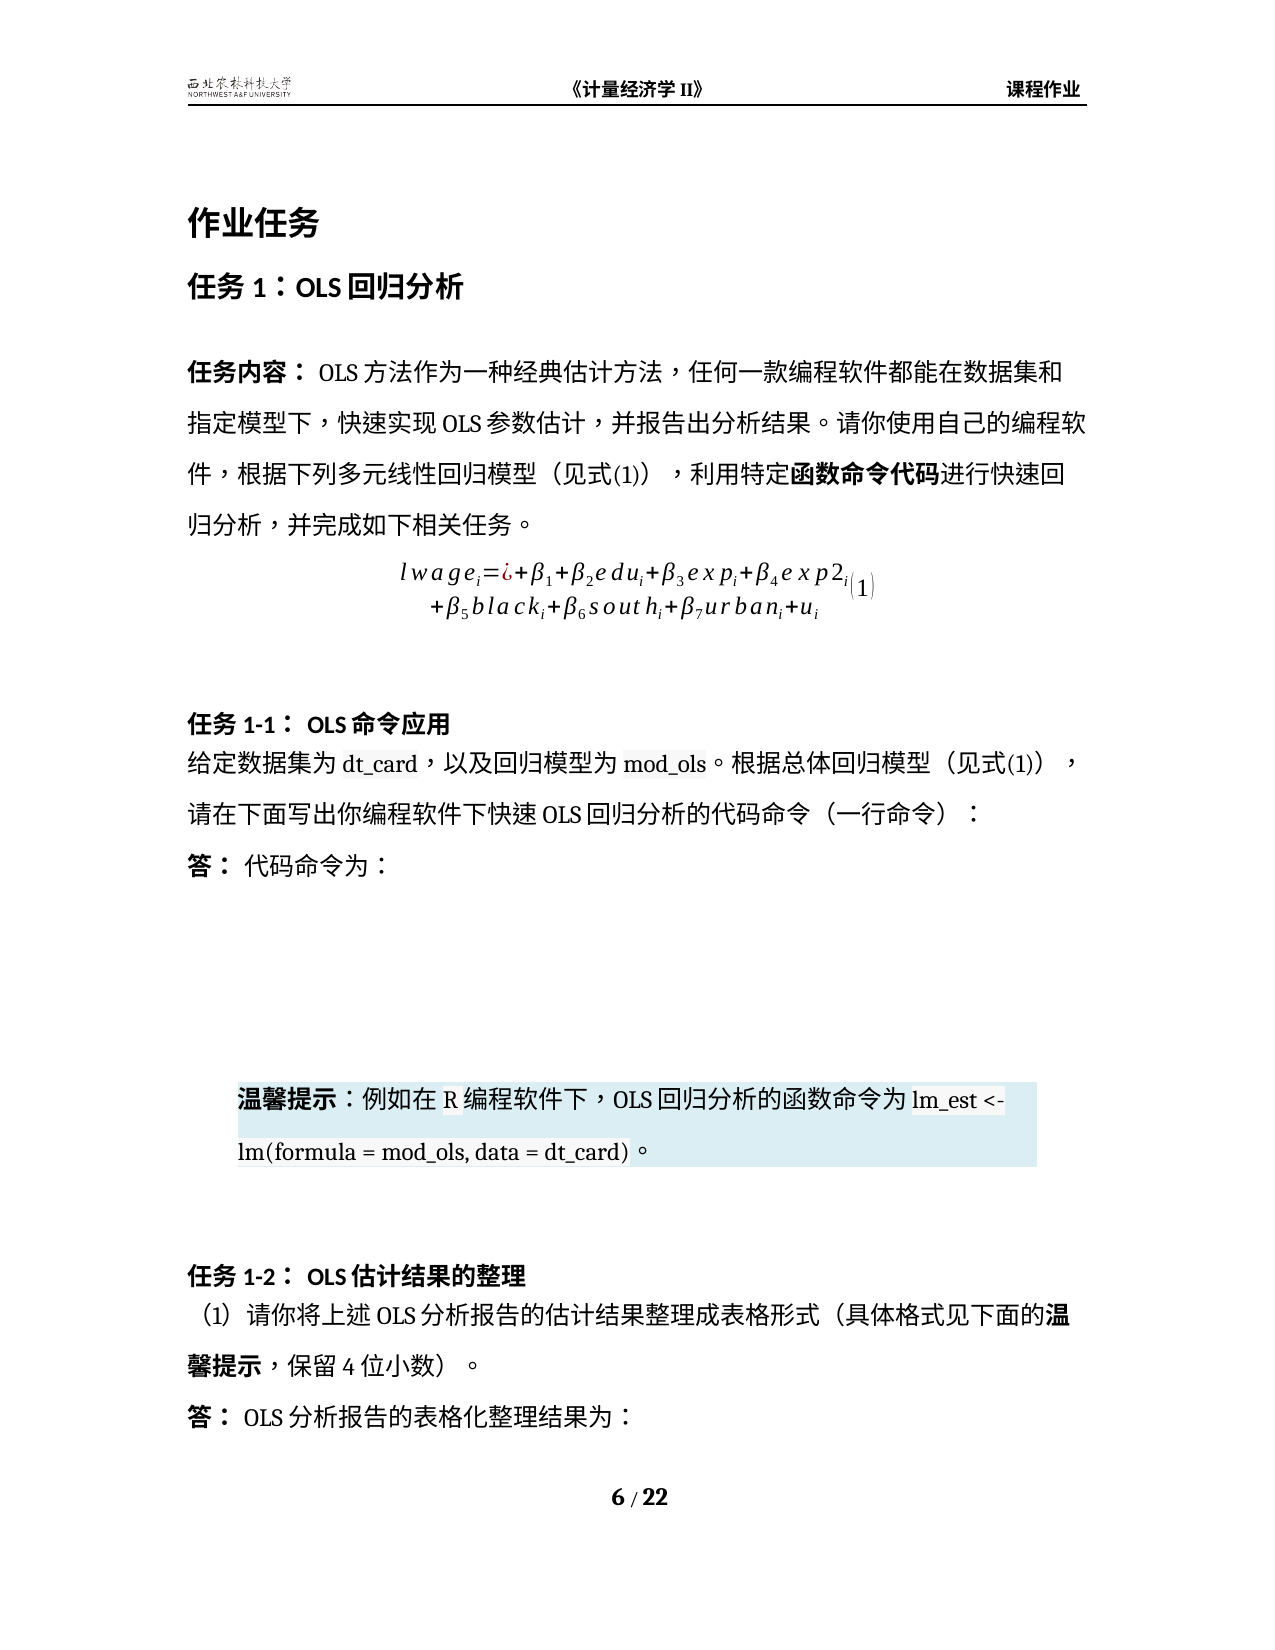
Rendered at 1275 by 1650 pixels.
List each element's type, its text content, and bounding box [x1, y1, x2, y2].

subtitle 任务1：OLS回归分析 [187, 266, 1087, 306]
picture [187, 76, 291, 97]
text 给定数据集为dt_card，以及回归模型为mod_ols。根据总体回归模型（见式(1)），请在下面写出你编程软件下快速OLS回归分析的代码命令（一行命令）： [187, 746, 1087, 831]
text （1）请你将上述OLS分析报告的估计结果整理成表格形式（具体格式见下面的温馨提示，保留4位小数）。 [187, 1298, 1087, 1383]
text 温馨提示：例如在R编程软件下，OLS回归分析的函数命令为lm_est <- lm(formula = mod_ols, data = dt_card)。 [238, 1082, 1037, 1167]
text 任务内容： OLS方法作为一种经典估计方法，任何一款编程软件都能在数据集和指定模型下，快速实现OLS参数估计，并报告出分析结果。请你使用自己的编程软件，根据下列多元线性回归模型（见式(1)），利用特定函数命令代码进行快速回归分析，并完成如下相关任务。 [187, 354, 1087, 541]
subtitle 作业任务 [187, 200, 1087, 245]
text 答： 代码命令为： [187, 848, 1087, 882]
subtitle 任务1-2： OLS估计结果的整理 [187, 1258, 1087, 1293]
text 答： OLS分析报告的表格化整理结果为： [187, 1400, 1087, 1434]
subtitle 任务1-1： OLS命令应用 [187, 707, 1087, 741]
